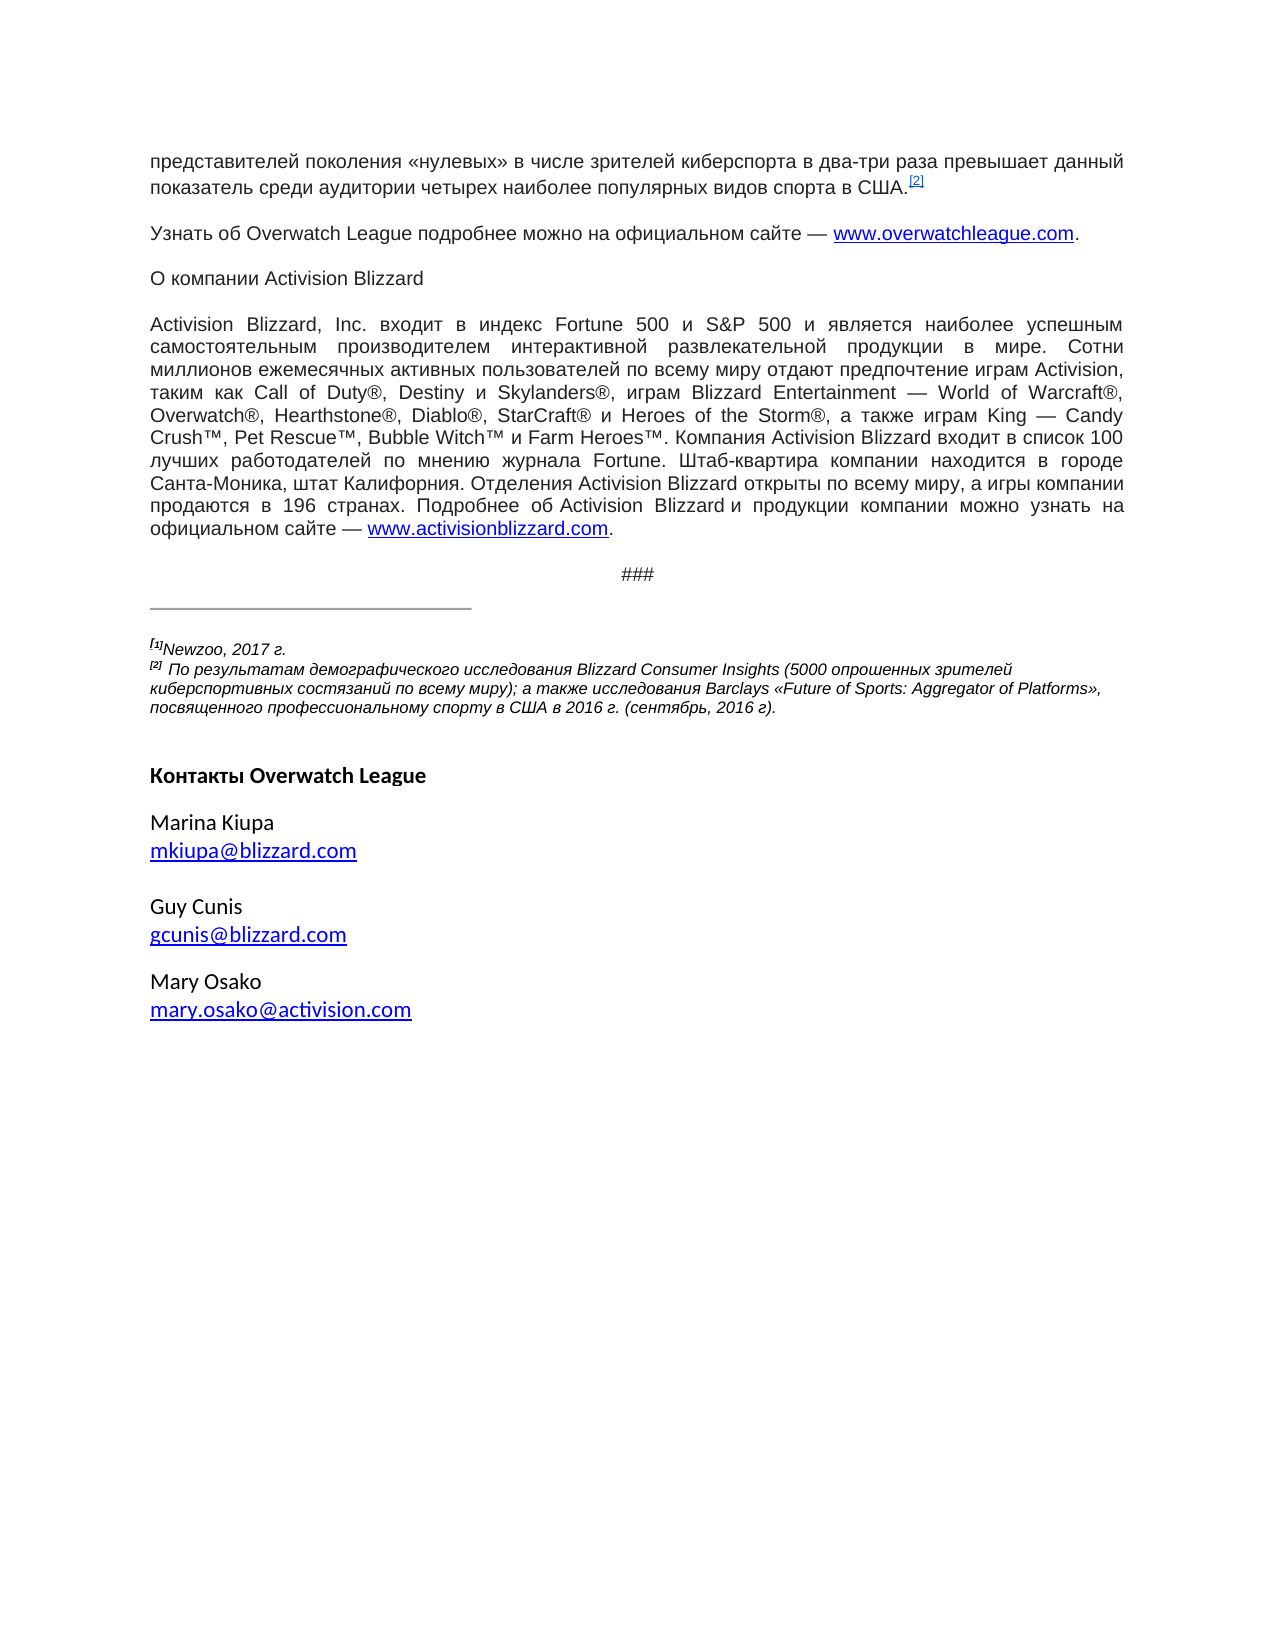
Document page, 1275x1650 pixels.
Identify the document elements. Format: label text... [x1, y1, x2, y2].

text Marina Kiupa [150, 808, 1125, 836]
text Activision Blizzard, Inc. входит в индекс Fortune 500 и S&P 500 и является наиболее успешным самостоятельным производителем интерактивной развлекательной продукции в мире. Сотни миллионов ежемесячных активных пользователей по всему миру отдают предпочтение играм Activision, таким как Call of Duty®, Destiny и Skylanders®, играм Blizzard Entertainment — World of Warcraft®, Overwatch®, Hearthstone®, Diablo®, StarCraft® и Heroes of the Storm®, а также играм King — Candy Crush™, Pet Rescue™, Bubble Witch™ и Farm Heroes™. Компания Activision Blizzard входит в список 100 лучших работодателей по мнению журнала Fortune. Штаб-квартира компании находится в городе Санта-Моника, штат Калифорния. Отделения Activision Blizzard открыты по всему миру, а игры компании продаются в 196 странах. Подробнее об Activision Blizzard и продукции компании можно узнать на официальном сайте — www.activisionblizzard.com. [150, 313, 1125, 540]
text [2] По результатам демографического исследования Blizzard Consumer Insights (5000 опрошенных зрителей киберспортивных состязаний по всему миру); а также исследования Barclays «Future of Sports: Aggregator of Platforms», посвященного профессиональному спорту в США в 2016 г. (сентябрь, 2016 г). [150, 660, 1125, 717]
text Контакты Overwatch League [150, 761, 1125, 789]
text Mary Osako [150, 967, 1125, 995]
text [1]Newzoo, 2017 г. [150, 636, 1125, 660]
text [150, 150, 1125, 199]
text gcunis@blizzard.com [150, 920, 1125, 948]
text О компании Activision Blizzard [150, 267, 1125, 290]
text mkiupa@blizzard.com [150, 836, 1125, 864]
text Узнать об Overwatch League подробнее можно на официальном сайте — www.overwatchleague.com. [150, 222, 1125, 244]
text mary.osako@activision.com [150, 995, 1125, 1023]
text ### [150, 562, 1125, 585]
text Guy Cunis [150, 892, 1125, 920]
